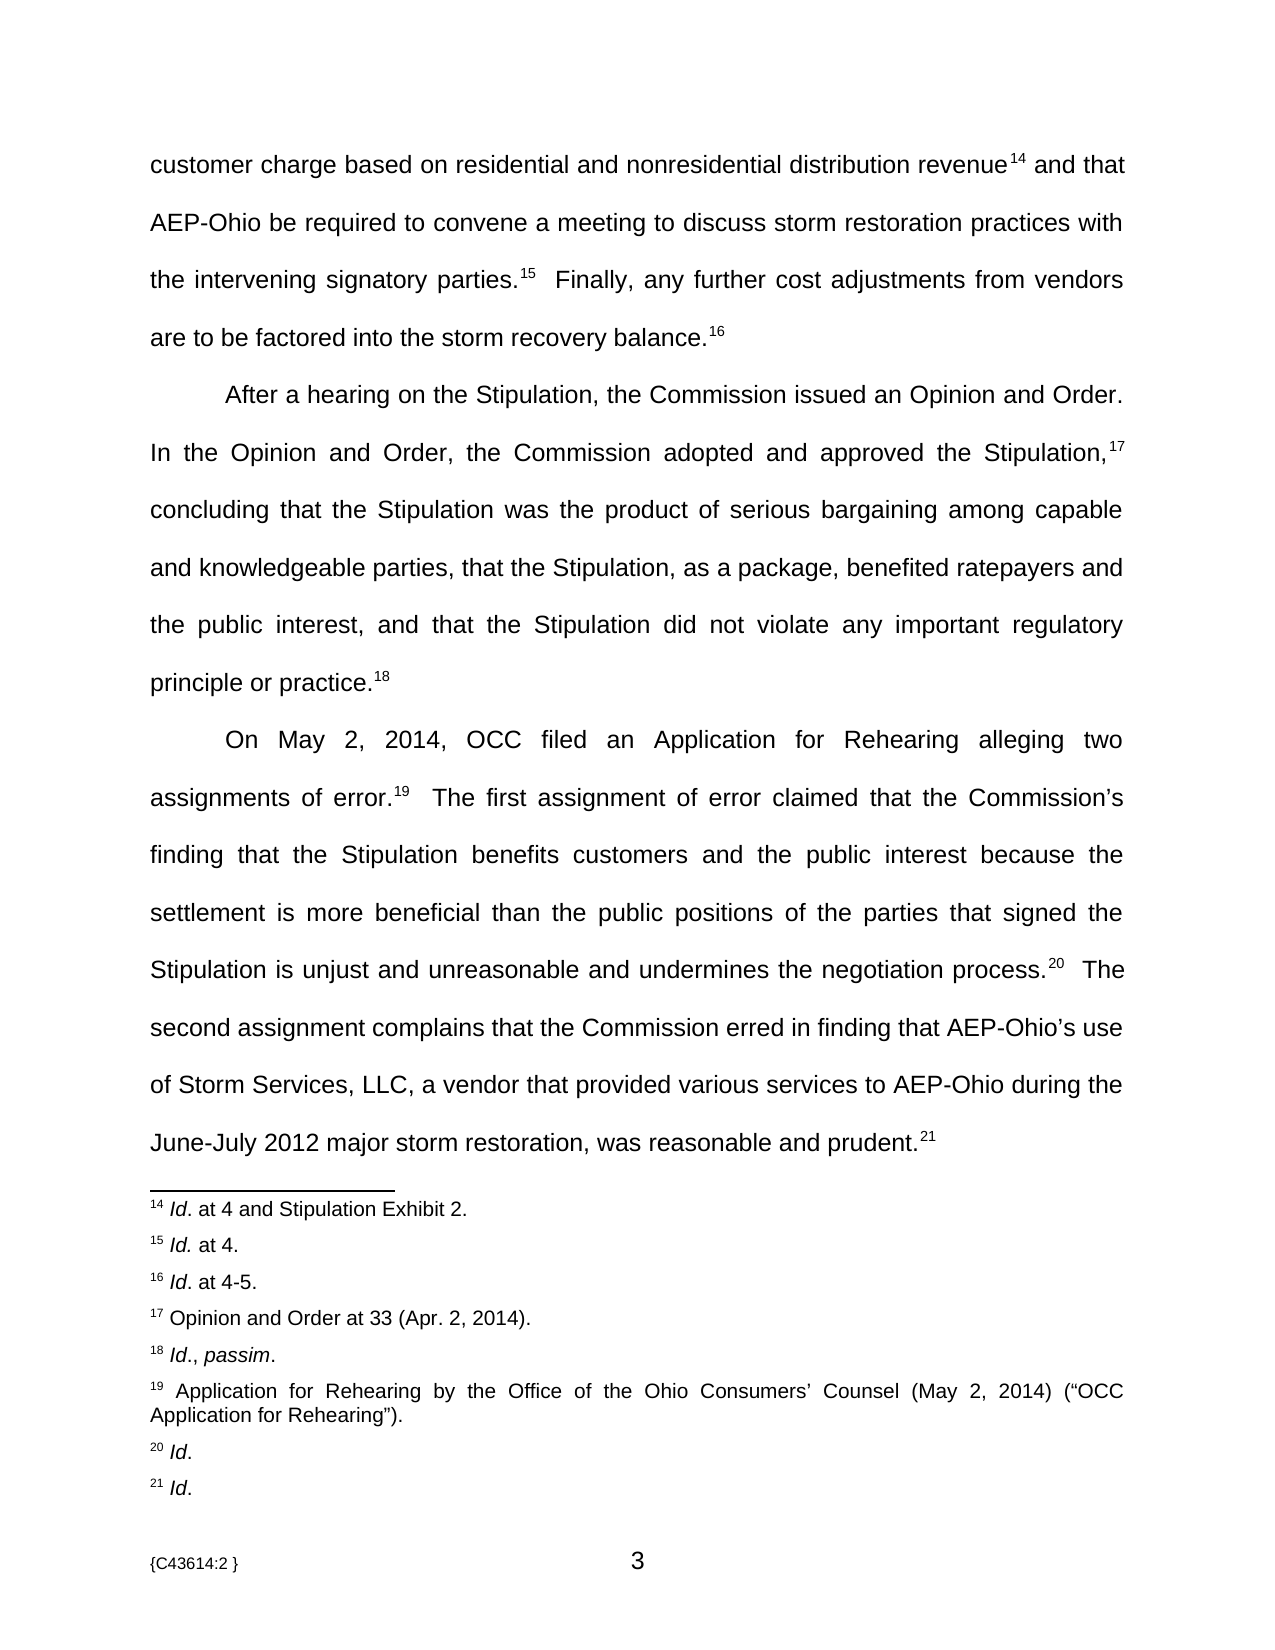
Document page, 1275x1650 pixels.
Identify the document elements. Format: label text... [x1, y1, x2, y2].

text A hearing in this matter was set to commence on December 16, 2013. A Joint Stipulation and Recommendation signed by AEP-Ohio, the Staff, and all intervenors except the Office of the Ohio Consumers’ Counsel (“OCC”) was filed on December 6, 2013. Under the terms of the Stipulation, the signatory parties recommended that the Commission set the amount to be recovered at $54.9 million. The Stipulation also recommended that carrying charges be limited to the period between April 1, 2013 and the start of collection and that the carrying charge rate be set at 5.34%. The Stipulation further recommended that the proposed recovery mechanism be a fixed customer charge based on residential and nonresidential distribution revenue and that AEP-Ohio be required to convene a meeting to discuss storm restoration practices with the intervening signatory parties. Finally, any further cost adjustments from vendors are to be factored into the storm recovery balance. [150, 150, 1125, 351]
text After a hearing on the Stipulation, the Commission issued an Opinion and Order. In the Opinion and Order, the Commission adopted and approved the Stipulation, concluding that the Stipulation was the product of serious bargaining among capable and knowledgeable parties, that the Stipulation, as a package, benefited ratepayers and the public interest, and that the Stipulation did not violate any important regulatory principle or practice. [150, 380, 1125, 696]
text On May 2, 2014, OCC filed an Application for Rehearing alleging two assignments of error. The first assignment of error claimed that the Commission’s finding that the Stipulation benefits customers and the public interest because the settlement is more beneficial than the public positions of the parties that signed the Stipulation is unjust and unreasonable and undermines the negotiation process. The second assignment complains that the Commission erred in finding that AEP-Ohio’s use of Storm Services, LLC, a vendor that provided various services to AEP-Ohio during the June-July 2012 major storm restoration, was reasonable and prudent. [150, 725, 1125, 1156]
